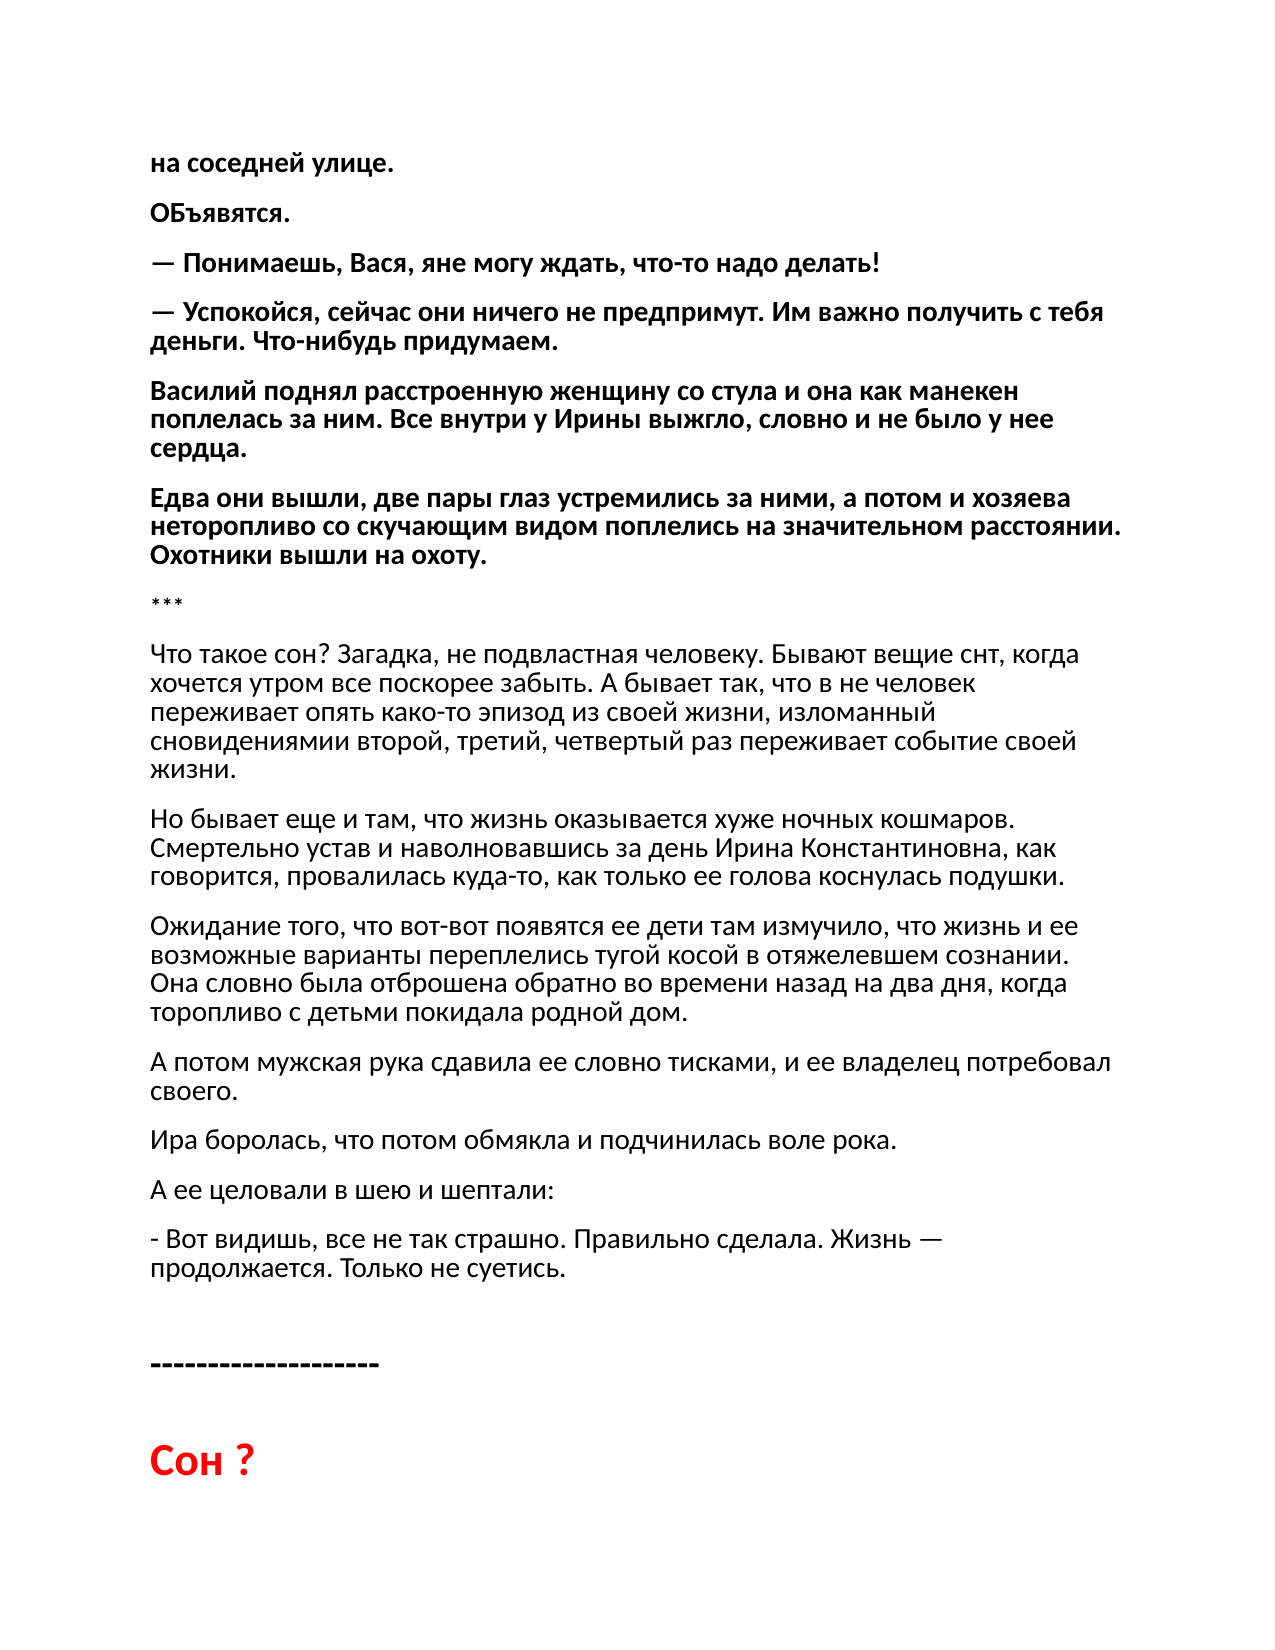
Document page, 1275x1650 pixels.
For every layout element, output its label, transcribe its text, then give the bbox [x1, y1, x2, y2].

text — Успокойся, сейчас они ничего не предпримут. Им важно получить с тебя деньги. Что-нибудь придумаем. [150, 299, 1125, 356]
text Едва они вышли, две пары глаз устремились за ними, а потом и хозяева неторопливо со скучающим видом поплелись на значительном расстоянии. Охотники вышли на охоту. [150, 484, 1125, 570]
text Ожидание того, что вот-вот появятся ее дети там измучило, что жизнь и ее возможные варианты переплелись тугой косой в отяжелевшем сознании. Она словно была отброшена обратно во времени назад на два дня, когда торопливо с детьми покидала родной дом. [150, 912, 1125, 1027]
text Но бывает еще и там, что жизнь оказывается хуже ночных кошмаров. Смертельно устав и наволновавшись за день Ирина Константиновна, как говорится, провалилась куда-то, как только ее голова коснулась подушки. [150, 805, 1125, 892]
text А ее целовали в шею и шептали: [150, 1176, 1125, 1205]
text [150, 150, 1125, 179]
text Что такое сон? Загадка, не подвластная человеку. Бывают вещие снт, когда хочется утром все поскорее забыть. А бывает так, что в не человек переживает опять како-то эпизод из своей жизни, изломанный сновидениямии второй, третий, четвертый раз переживает событие своей жизни. [150, 641, 1125, 784]
text Ира боролась, что потом обмякла и подчинилась воле рока. [150, 1127, 1125, 1155]
text *** [150, 591, 1125, 620]
text ОБъявятся. [150, 199, 1125, 228]
text Сон ? [150, 1453, 1125, 1482]
text Василий поднял расстроенную женщину со стула и она как манекен поплелась за ним. Все внутри у Ирины выжгло, словно и не было у нее сердца. [150, 377, 1125, 463]
text -------------------- [150, 1354, 1125, 1382]
text А потом мужская рука сдавила ее словно тисками, и ее владелец потребовал своего. [150, 1048, 1125, 1106]
text — Понимаешь, Вася, яне могу ждать, что-то надо делать! [150, 249, 1125, 278]
text - Вот видишь, все не так страшно. Правильно сделала. Жизнь — продолжается. Только не суетись. [150, 1226, 1125, 1283]
